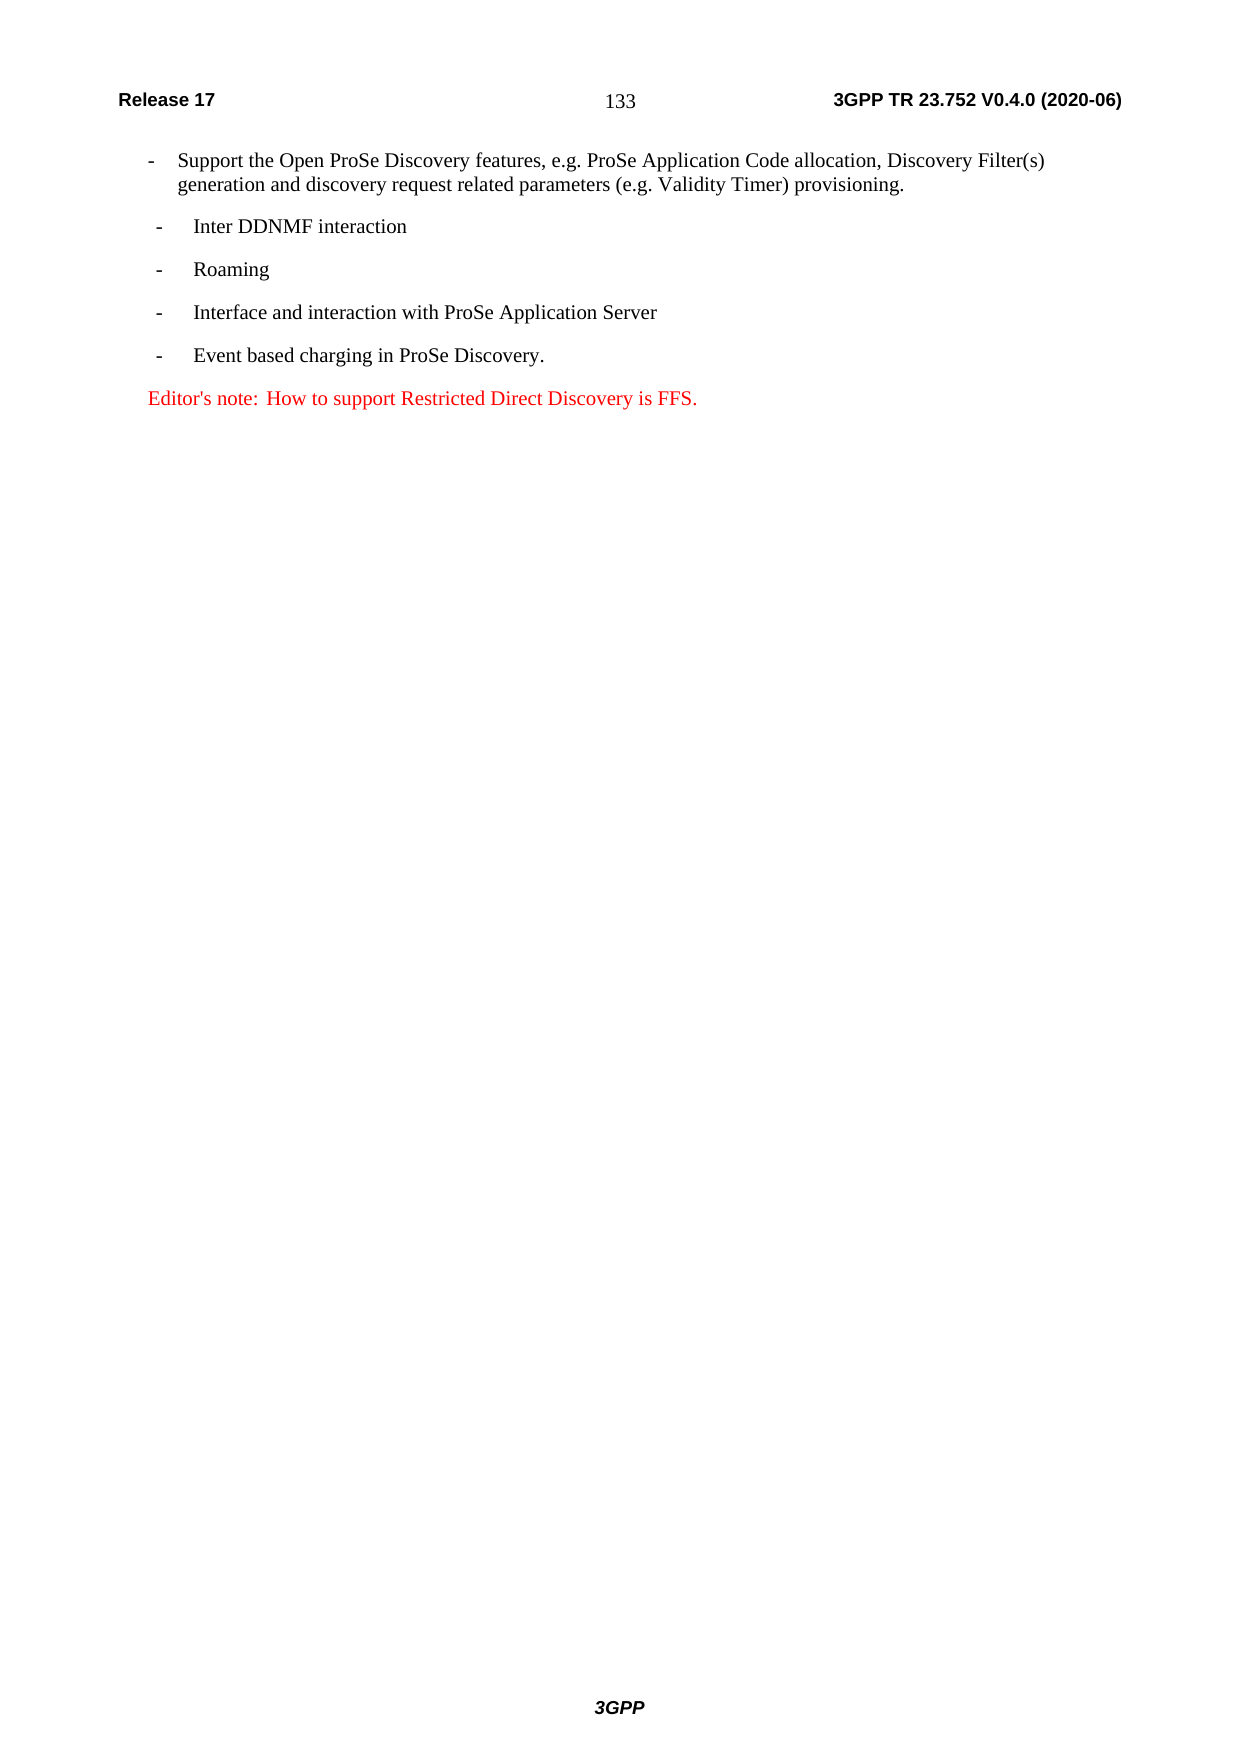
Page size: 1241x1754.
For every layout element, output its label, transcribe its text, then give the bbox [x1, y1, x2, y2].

text - Support the ProSe Discovery features, e.g. ProSe Application Code allocation, Discovery Filter(s) generation and discovery request related parameters (e.g. Validity Timer) provisioning. [148, 147, 1122, 196]
